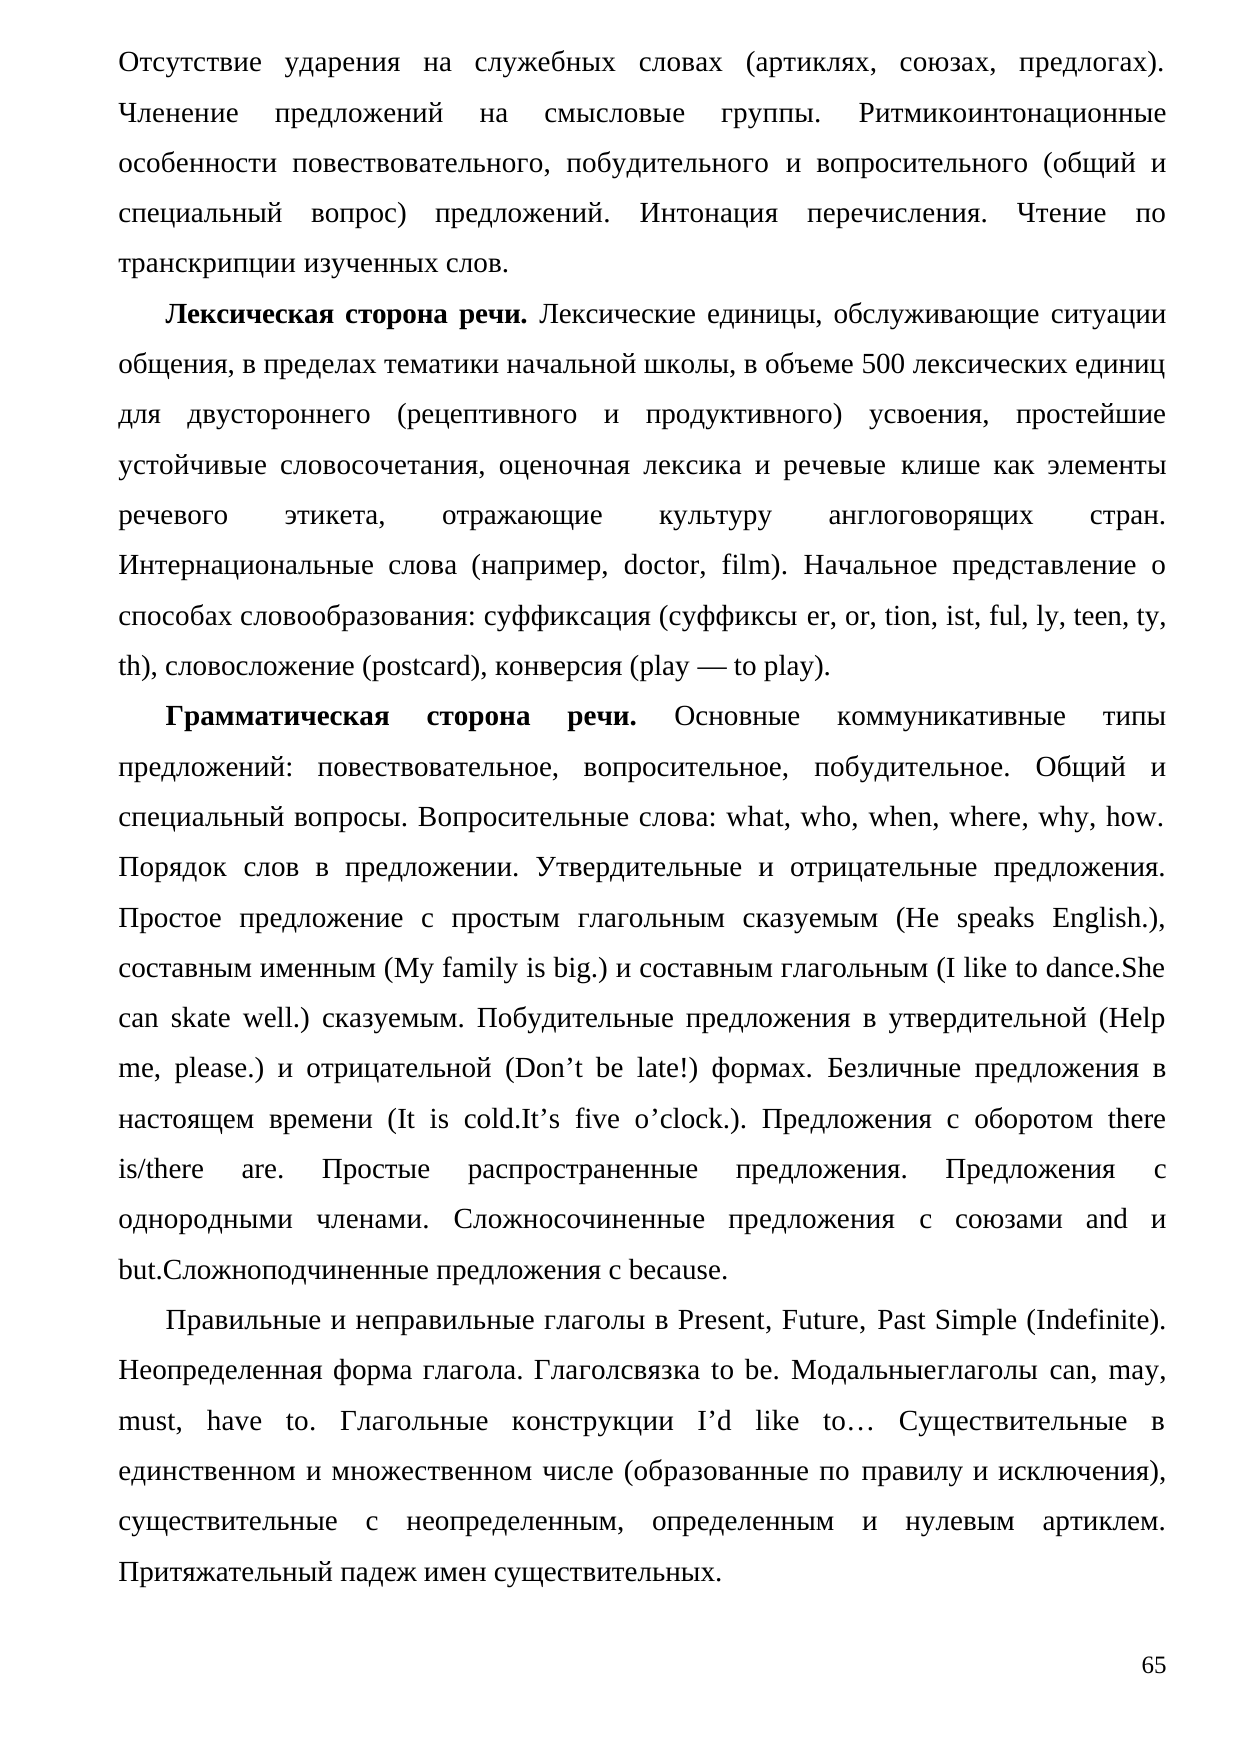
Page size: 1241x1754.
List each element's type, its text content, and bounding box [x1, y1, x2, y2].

text Грамматическая сторона речи. Основные коммуникативные типы предложений: повествовательное, вопросительное, побудительное. Общий и специальный вопросы. Вопросительные слова: what, who, when, where, why, how. Порядок слов в предложении. Утвердительные и отрицательные предложения. Простое предложение с простым глагольным сказуемым (He speaks English.), составным именным (My family is big.) и составным глагольным (I like to dance.She can skate well.) сказуемым. Побудительные предложения в утвердительной (Help me, please.) и отрицательной (Don’t be late!) формах. Безличные предложения в настоящем времени (It is cold.It’s five o’clock.). Предложения с оборотом there is/there are. Простые распространенные предложения. Предложения с однородными членами. Сложносочиненные предложения с союзами and и but.Сложноподчиненные предложения с because. [118, 698, 1167, 1285]
text Лексическая сторона речи. Лексические единицы, обслуживающие ситуации общения, в пределах тематики начальной школы, в объеме 500 лексических единиц для двустороннего (рецептивного и продуктивного) усвоения, простейшие устойчивые словосочетания, оценочная лексика и речевые клише как элементы речевого этикета, отражающие культуру англоговорящих стран. Интернациональные слова (например, doctor, film). Начальное представление о способах словообразования: суффиксация (суффиксы ­er, ­or, ­tion, ­ist, ­ful, ­ly, ­teen, ­ty, ­th), словосложение (postcard), конверсия (play — to play). [118, 296, 1167, 682]
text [118, 44, 1167, 279]
text Правильные и неправильные глаголы в Present, Future, Past Simple (Indefinite). Неопределенная форма глагола. Глагол­связка to be. Модальныеглаголы can, may, must, have to. Глагольные конструкции I’d like to… Существительные в единственном и множественном числе (образованные по правилу и исключения), существительные с неопределенным, определенным и нулевым артиклем. Притяжательный падеж имен существительных. [118, 1302, 1167, 1587]
